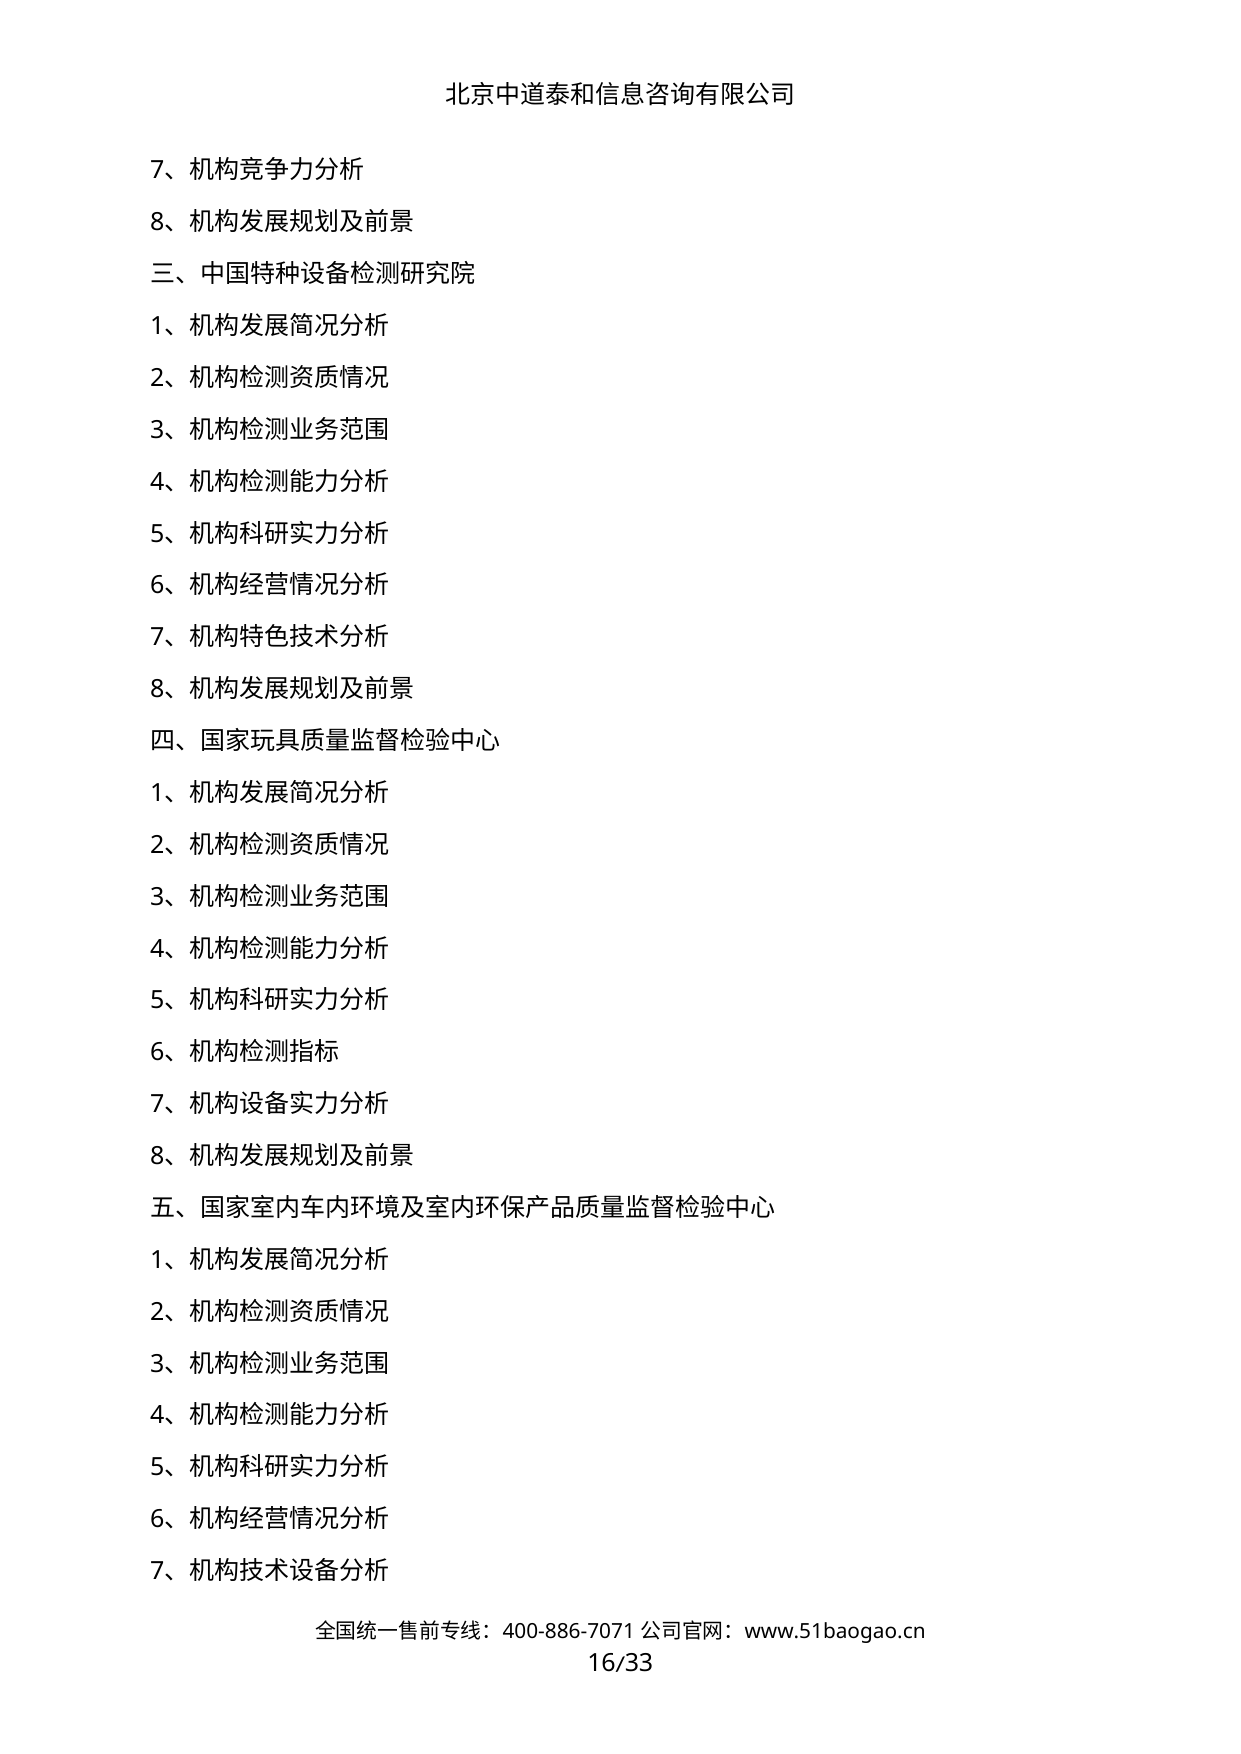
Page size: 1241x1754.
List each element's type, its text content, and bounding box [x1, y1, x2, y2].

text 7、机构特色技术分析 [150, 617, 1090, 653]
text 7、机构竞争力分析 [150, 150, 1090, 186]
text 4、机构检测能力分析 [150, 928, 1090, 964]
text 5、机构科研实力分析 [150, 1447, 1090, 1483]
text 五、国家室内车内环境及室内环保产品质量监督检验中心 [150, 1187, 1090, 1224]
text 1、机构发展简况分析 [150, 772, 1090, 809]
text 6、机构检测指标 [150, 1032, 1090, 1068]
text 2、机构检测资质情况 [150, 357, 1090, 394]
text 3、机构检测业务范围 [150, 409, 1090, 446]
text 8、机构发展规划及前景 [150, 1136, 1090, 1172]
text 6、机构经营情况分析 [150, 1499, 1090, 1535]
text 8、机构发展规划及前景 [150, 202, 1090, 238]
text 5、机构科研实力分析 [150, 980, 1090, 1016]
text 6、机构经营情况分析 [150, 565, 1090, 601]
text 2、机构检测资质情况 [150, 824, 1090, 861]
text 四、国家玩具质量监督检验中心 [150, 721, 1090, 757]
text 3、机构检测业务范围 [150, 876, 1090, 912]
text 4、机构检测能力分析 [150, 1395, 1090, 1431]
text 三、中国特种设备检测研究院 [150, 254, 1090, 290]
text 5、机构科研实力分析 [150, 513, 1090, 549]
text 1、机构发展简况分析 [150, 306, 1090, 342]
text 8、机构发展规划及前景 [150, 669, 1090, 705]
text 2、机构检测资质情况 [150, 1291, 1090, 1327]
text 3、机构检测业务范围 [150, 1343, 1090, 1379]
text 4、机构检测能力分析 [150, 461, 1090, 497]
text 7、机构技术设备分析 [150, 1551, 1090, 1587]
text 1、机构发展简况分析 [150, 1239, 1090, 1276]
text 7、机构设备实力分析 [150, 1084, 1090, 1120]
